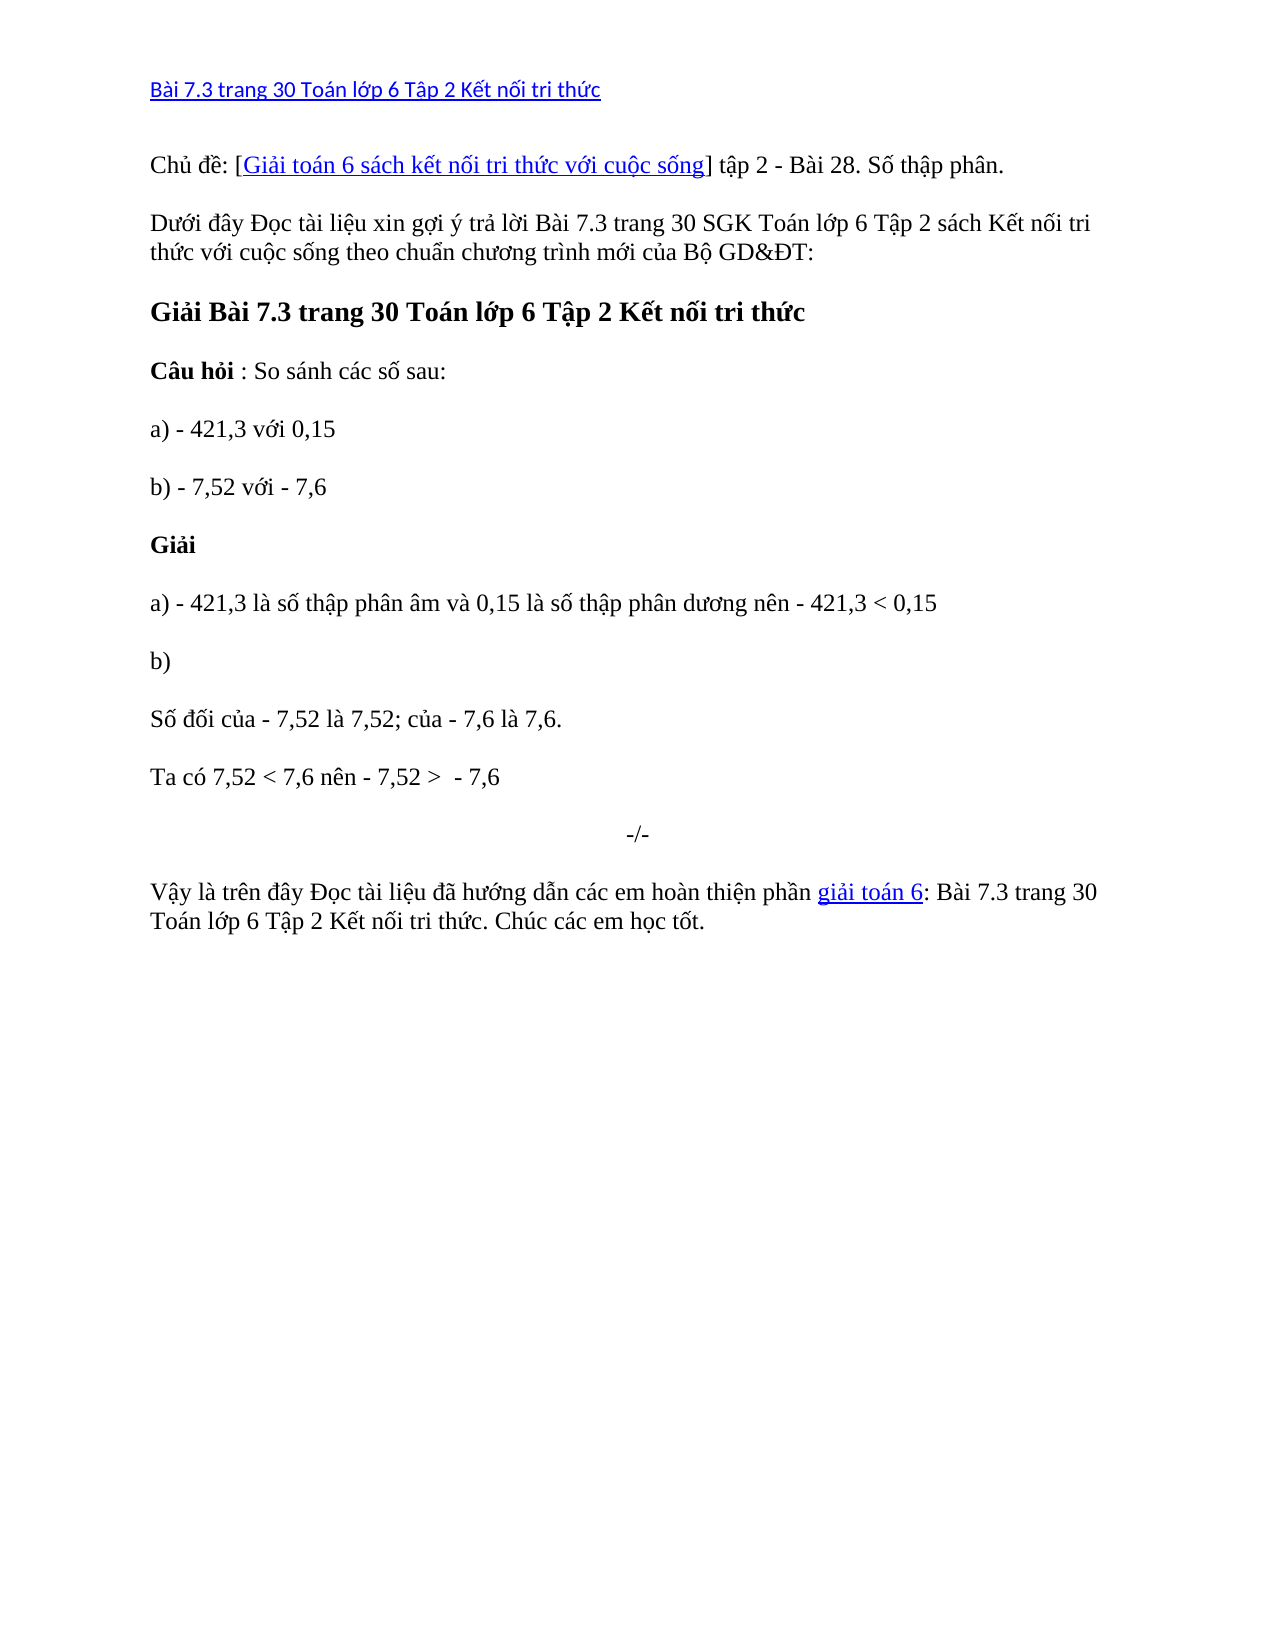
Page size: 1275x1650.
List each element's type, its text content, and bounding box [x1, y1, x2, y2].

text a) - 421,3 là số thập phân âm và 0,15 là số thập phân dương nên - 421,3 < 0,15 [150, 588, 1125, 617]
text b) - 7,52 với - 7,6 [150, 472, 1125, 501]
text Vậy là trên đây Đọc tài liệu đã hướng dẫn các em hoàn thiện phần giải toán 6: Bài 7.3 trang 30 Toán lớp 6 Tập 2 Kết nối tri thức. Chúc các em học tốt. [150, 877, 1125, 935]
text Số đối của - 7,52 là 7,52; của - 7,6 là 7,6. [150, 704, 1125, 732]
text b) [150, 646, 1125, 674]
text Giải [150, 530, 1125, 559]
text a) - 421,3 với 0,15 [150, 414, 1125, 443]
subtitle Giải Bài 7.3 trang 30 Toán lớp 6 Tập 2 Kết nối tri thức [150, 294, 1125, 327]
text Ta có 7,52 < 7,6 nên - 7,52 > - 7,6 [150, 762, 1125, 790]
text Câu hỏi : So sánh các số sau: [150, 356, 1125, 385]
text -/- [150, 819, 1125, 848]
text Dưới đây Đọc tài liệu xin gợi ý trả lời Bài 7.3 trang 30 SGK Toán lớp 6 Tập 2 sách Kết nối tri thức với cuộc sống theo chuẩn chương trình mới của Bộ GD&ĐT: [150, 208, 1125, 265]
text Chủ đề: [Giải toán 6 sách kết nối tri thức với cuộc sống] tập 2 - Bài 28. Số thập phân. [150, 150, 1125, 179]
